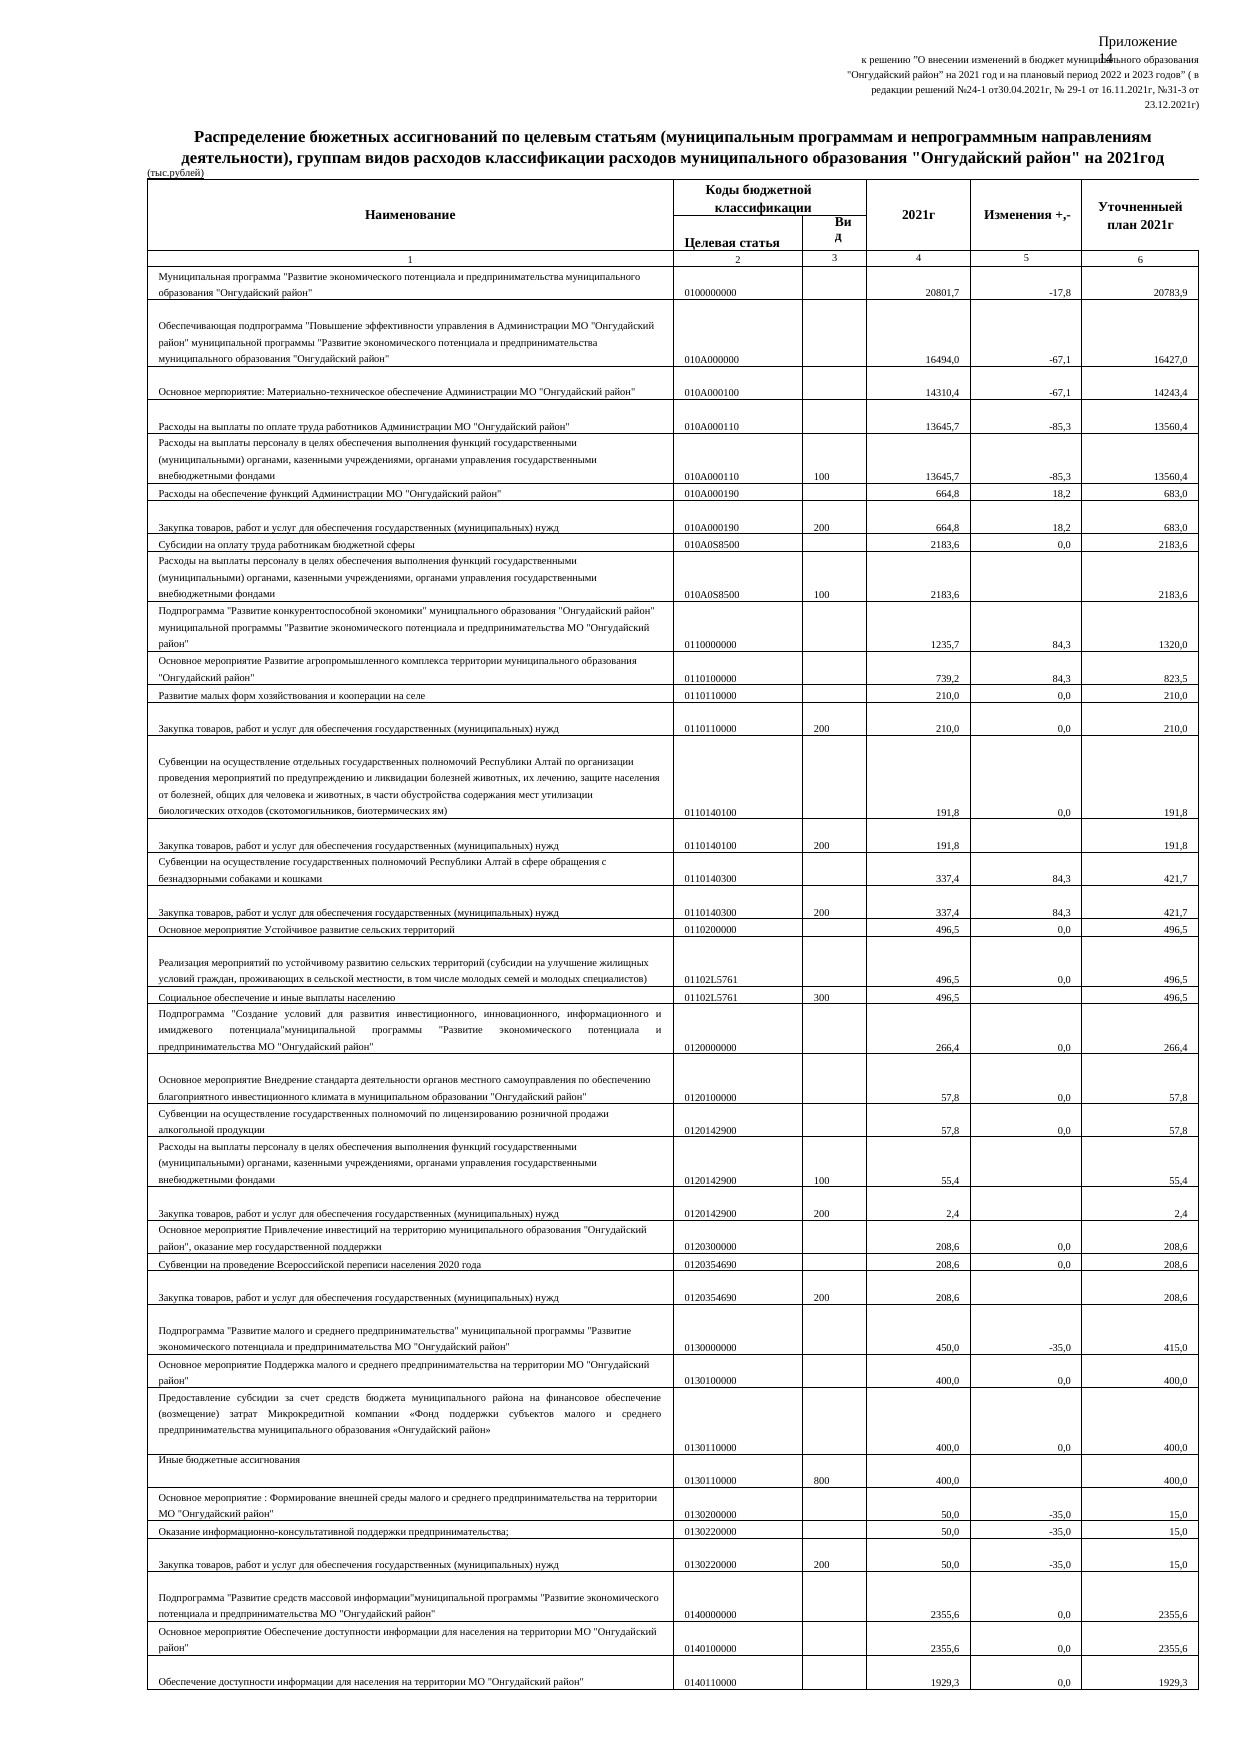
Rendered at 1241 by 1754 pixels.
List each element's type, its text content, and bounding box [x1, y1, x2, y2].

table_cell 1929,3 [1082, 1656, 1198, 1688]
table_cell 0120000000 [674, 1004, 802, 1053]
table_cell 55,4 [1082, 1137, 1198, 1186]
table_cell 0100000000 [674, 267, 802, 299]
table_cell 0,0 [971, 1572, 1081, 1621]
table_cell 2355,6 [1082, 1572, 1198, 1621]
table_cell 208,6 [867, 1254, 970, 1270]
table_cell [803, 1488, 866, 1520]
table_cell [803, 652, 866, 684]
table_cell -85,3 [971, 434, 1081, 482]
table_cell 100 [803, 1137, 866, 1186]
table_cell 0,0 [971, 1221, 1081, 1253]
table_cell 421,7 [1082, 853, 1198, 885]
table_cell [803, 1305, 866, 1354]
table_cell 2355,6 [1082, 1622, 1198, 1654]
table_cell 200 [803, 819, 866, 852]
table_cell 84,3 [971, 886, 1081, 918]
table_cell [803, 853, 866, 885]
table_cell [803, 1521, 866, 1538]
table_cell 1 [148, 251, 673, 266]
table_cell 0110110000 [674, 685, 802, 702]
table_cell 496,5 [1082, 987, 1198, 1003]
table_cell 100 [803, 434, 866, 482]
table_cell 20783,9 [1082, 267, 1198, 299]
table_cell 0,0 [971, 1622, 1081, 1654]
table_cell 2183,6 [1082, 552, 1198, 601]
table_cell 84,3 [971, 602, 1081, 651]
table_cell [971, 1455, 1081, 1487]
table_cell 14310,4 [867, 367, 970, 399]
table_cell [971, 552, 1081, 601]
table_cell 1929,3 [867, 1656, 970, 1688]
table_cell 739,2 [867, 652, 970, 684]
table_cell 55,4 [867, 1137, 970, 1186]
table_cell 664,8 [867, 501, 970, 533]
table_cell 0,0 [971, 1054, 1081, 1103]
table_cell 200 [803, 1187, 866, 1220]
table_cell 191,8 [1082, 736, 1198, 818]
table_cell 010A0S8500 [674, 552, 802, 601]
table_cell 200 [803, 501, 866, 533]
table_header 2021г [867, 180, 970, 250]
table_cell [803, 367, 866, 399]
table_cell 2183,6 [867, 534, 970, 551]
table_cell 200 [803, 886, 866, 918]
table_cell Обеспечение доступности информации для населения на территории МО "Онгудайский район" [148, 1656, 673, 1688]
table_cell 010A0S8500 [674, 534, 802, 551]
table_cell 2355,6 [867, 1572, 970, 1621]
table_cell Основное мероприятие Обеспечение доступности информации для населения на территории МО "Онгудайский район" [148, 1622, 673, 1654]
table_header Уточненныей план 2021г [1082, 180, 1198, 250]
table_cell 2 [674, 251, 802, 266]
table_cell Субвенции на осуществление отдельных государственных полномочий Республики Алтай по организации проведения мероприятий по предупреждению и ликвидации болезней животных, их лечению, защите населения от болезней, общих для человека и животных, в части обустройства содержания мест утилизации биологических отходов (скотомогильников, биотермических ям) [148, 736, 673, 818]
table_cell [803, 1622, 866, 1654]
table_cell [803, 1004, 866, 1053]
table_cell Вид расхода [803, 216, 866, 250]
table_cell 15,0 [1082, 1488, 1198, 1520]
table_cell 13645,7 [867, 434, 970, 482]
table_cell 16494,0 [867, 300, 970, 366]
table_cell 400,0 [1082, 1355, 1198, 1387]
table_cell 0130220000 [674, 1539, 802, 1571]
table_cell 57,8 [1082, 1054, 1198, 1103]
table_cell 210,0 [1082, 703, 1198, 734]
table_cell 57,8 [1082, 1104, 1198, 1136]
table_cell 191,8 [867, 736, 970, 818]
table_cell 010А000100 [674, 367, 802, 399]
table_cell [803, 602, 866, 651]
table_cell 208,6 [1082, 1254, 1198, 1270]
table_cell 2,4 [867, 1187, 970, 1220]
table_cell 0110140100 [674, 736, 802, 818]
table_cell [803, 1355, 866, 1387]
table_cell 2,4 [1082, 1187, 1198, 1220]
table_cell 0,0 [971, 1004, 1081, 1053]
table_cell Расходы на выплаты персоналу в целях обеспечения выполнения функций государственными (муниципальными) органами, казенными учреждениями, органами управления государственными внебюджетными фондами [148, 1137, 673, 1186]
table_cell 1235,7 [867, 602, 970, 651]
table_cell -67,1 [971, 367, 1081, 399]
table_cell [803, 300, 866, 366]
table_cell 0,0 [971, 937, 1081, 986]
table_cell 01102L5761 [674, 937, 802, 986]
table_cell 0130000000 [674, 1305, 802, 1354]
table_cell 010А000000 [674, 300, 802, 366]
table_cell [803, 685, 866, 702]
table_cell 415,0 [1082, 1305, 1198, 1354]
table_cell [803, 1054, 866, 1103]
table_cell 1320,0 [1082, 602, 1198, 651]
table_cell 400,0 [1082, 1388, 1198, 1454]
table_cell 2183,6 [867, 552, 970, 601]
table_cell Подпрограмма "Развитие средств массовой информации"муниципальной программы "Развитие экономического потенциала и предпринимательства МО "Онгудайский район" [148, 1572, 673, 1621]
table_cell [971, 1137, 1081, 1186]
table_cell [803, 736, 866, 818]
table_cell 400,0 [1082, 1455, 1198, 1487]
table_cell 0,0 [971, 1355, 1081, 1387]
table_cell -85,3 [971, 400, 1081, 432]
table_cell 200 [803, 1271, 866, 1304]
table_cell 400,0 [867, 1388, 970, 1454]
table_cell 0110140100 [674, 819, 802, 852]
table_cell Закупка товаров, работ и услуг для обеспечения государственных (муниципальных) нужд [148, 886, 673, 918]
table_cell 683,0 [1082, 501, 1198, 533]
table_cell Основное мероприятие Развитие агропромышленного комплекса территории муниципального образования "Онгудайский район" [148, 652, 673, 684]
table_cell 337,4 [867, 853, 970, 885]
table_cell Подпрограмма "Создание условий для развития инвестиционного, инновационного, информационного и имиджевого потенциала"муниципальной программы "Развитие экономического потенциала и предпринимательства МО "Онгудайский район" [148, 1004, 673, 1053]
table_cell Подпрограмма "Развитие малого и среднего предпринимательства" муниципальной программы "Развитие экономического потенциала и предпринимательства МО "Онгудайский район" [148, 1305, 673, 1354]
table_cell Основное мерпориятие: Материально-техническое обеспечение Администрации МО "Онгудайский район" [148, 367, 673, 399]
table_cell 400,0 [867, 1455, 970, 1487]
table_cell 496,5 [867, 937, 970, 986]
table_cell Закупка товаров, работ и услуг для обеспечения государственных (муниципальных) нужд [148, 1539, 673, 1571]
text к решению ”О внесении изменений в бюджет муниципального образования "Онгудайский район” на 2021 год и на плановый период 2022 и 2023 годов” ( в редакции решений №24-1 от30.04.2021г, № 29-1 от 16.11.2021г, №31-3 от [813, 52, 1199, 97]
table_cell [803, 1221, 866, 1253]
table_cell 57,8 [867, 1104, 970, 1136]
table_cell Обеспечивающая подпрограмма "Повышение эффективности управления в Администрации МО "Онгудайский район" муниципальной программы "Развитие экономического потенциала и предпринимательства муниципального образования "Онгудайский район" [148, 300, 673, 366]
table_cell Расходы на выплаты по оплате труда работников Администрации МО "Онгудайский район" [148, 400, 673, 432]
table_cell 496,5 [1082, 919, 1198, 936]
table_cell 010А000110 [674, 434, 802, 482]
table_cell 0,0 [971, 703, 1081, 734]
table_cell 50,0 [867, 1539, 970, 1571]
table_cell Закупка товаров, работ и услуг для обеспечения государственных (муниципальных) нужд [148, 703, 673, 734]
table_cell 210,0 [867, 703, 970, 734]
table_cell [803, 484, 866, 500]
table_cell 0,0 [971, 919, 1081, 936]
table_cell 208,6 [867, 1221, 970, 1253]
table_cell [803, 1254, 866, 1270]
table_cell 0110000000 [674, 602, 802, 651]
table_cell [803, 400, 866, 432]
table_cell 496,5 [867, 987, 970, 1003]
table_cell 496,5 [1082, 937, 1198, 986]
table_cell Иные бюджетные ассигнования [148, 1455, 673, 1487]
table_cell 0110200000 [674, 919, 802, 936]
table_cell [803, 937, 866, 986]
table_cell 0110110000 [674, 703, 802, 734]
table_cell 400,0 [867, 1355, 970, 1387]
table_cell -35,0 [971, 1539, 1081, 1571]
table_cell Основное мероприятие Внедрение стандарта деятельности органов местного самоуправления по обеспечению благоприятного инвестиционного климата в муниципальном образовании "Онгудайский район" [148, 1054, 673, 1103]
table_cell Расходы на обеспечение функций Администрации МО "Онгудайский район" [148, 484, 673, 500]
table_cell [803, 919, 866, 936]
table_cell Подпрограмма "Развитие конкурентоспособной экономики" муницпального образования "Онгудайский район" муниципальной программы "Развитие экономического потенциала и предпринимательства МО "Онгудайский район" [148, 602, 673, 651]
table_cell 300 [803, 987, 866, 1003]
table_cell 5 [971, 251, 1081, 266]
table_cell 664,8 [867, 484, 970, 500]
table_cell 84,3 [971, 853, 1081, 885]
table_cell 010А000190 [674, 501, 802, 533]
table_cell 210,0 [1082, 685, 1198, 702]
table_cell 266,4 [867, 1004, 970, 1053]
table_cell 13560,4 [1082, 434, 1198, 482]
table_cell 6 [1082, 251, 1198, 266]
table_cell Закупка товаров, работ и услуг для обеспечения государственных (муниципальных) нужд [148, 819, 673, 852]
table_cell Оказание информационно-консультативной поддержки предпринимательства; [148, 1521, 673, 1538]
text Распределение бюжетных ассигнований по целевым статьям (муниципальным программам и непрограммным направлениям деятельности), группам видов расходов классификации расходов муниципального образования "Онгудайский район" на 2021год [147, 125, 1199, 168]
table_cell 0140100000 [674, 1622, 802, 1654]
table_cell 210,0 [867, 685, 970, 702]
table_cell [971, 819, 1081, 852]
table_cell 2183,6 [1082, 534, 1198, 551]
table_cell 50,0 [867, 1488, 970, 1520]
table_cell Субвенции на осуществление государственных полномочий Республики Алтай в сфере обращения с безнадзорными собаками и кошками [148, 853, 673, 885]
table_cell 0,0 [971, 1656, 1081, 1688]
table_cell 01102L5761 [674, 987, 802, 1003]
table_cell 84,3 [971, 652, 1081, 684]
table_header Наименование [148, 180, 673, 250]
table_cell -35,0 [971, 1521, 1081, 1538]
table_cell 0,0 [971, 1104, 1081, 1136]
table_cell 0,0 [971, 1388, 1081, 1454]
table_cell 0110140300 [674, 853, 802, 885]
table_cell 0120354690 [674, 1254, 802, 1270]
table_cell 0120100000 [674, 1054, 802, 1103]
table_cell 266,4 [1082, 1004, 1198, 1053]
table_cell Целевая статья [674, 216, 802, 250]
table_cell 208,6 [1082, 1271, 1198, 1304]
table_cell Основное мероприятие Устойчивое развитие сельских территорий [148, 919, 673, 936]
table_cell 0,0 [971, 534, 1081, 551]
table_cell -35,0 [971, 1305, 1081, 1354]
table_cell 15,0 [1082, 1521, 1198, 1538]
table_cell Расходы на выплаты персоналу в целях обеспечения выполнения функций государственными (муниципальными) органами, казенными учреждениями, органами управления государственными внебюджетными фондами [148, 434, 673, 482]
table_cell 57,8 [867, 1054, 970, 1103]
table_cell 14243,4 [1082, 367, 1198, 399]
table_cell Предоставление субсидии за счет средств бюджета муниципального района на финансовое обеспечение (возмещение) затрат Микрокредитной компании «Фонд поддержки субъектов малого и среднего предпринимательства муниципального образования «Онгудайский район» [148, 1388, 673, 1454]
table_cell [803, 1572, 866, 1621]
table_cell 18,2 [971, 484, 1081, 500]
table_cell 010А000110 [674, 400, 802, 432]
table_cell 191,8 [867, 819, 970, 852]
table_cell Реализация мероприятий по устойчивому развитию сельских территорий (субсидии на улучшение жилищных условий граждан, проживающих в сельской местности, в том числе молодых семей и молодых специалистов) [148, 937, 673, 986]
table_cell 208,6 [867, 1271, 970, 1304]
text 23.12.2021г) [147, 97, 1199, 112]
table_cell 0,0 [971, 685, 1081, 702]
table_cell Расходы на выплаты персоналу в целях обеспечения выполнения функций государственными (муниципальными) органами, казенными учреждениями, органами управления государственными внебюджетными фондами [148, 552, 673, 601]
table_cell [971, 987, 1081, 1003]
table_cell 0130110000 [674, 1455, 802, 1487]
table_cell 191,8 [1082, 819, 1198, 852]
table_cell 200 [803, 1539, 866, 1571]
table_cell Развитие малых форм хозяйствования и кооперации на селе [148, 685, 673, 702]
table_cell Закупка товаров, работ и услуг для обеспечения государственных (муниципальных) нужд [148, 1187, 673, 1220]
table_cell 20801,7 [867, 267, 970, 299]
table_cell 0110100000 [674, 652, 802, 684]
table_header Коды бюджетной классификации [674, 180, 866, 215]
table_cell 208,6 [1082, 1221, 1198, 1253]
table_cell 496,5 [867, 919, 970, 936]
table_cell [971, 1187, 1081, 1220]
table_cell 0120354690 [674, 1271, 802, 1304]
table_cell Основное мероприятие : Формирование внешней среды малого и среднего предпринимательства на территории МО "Онгудайский район" [148, 1488, 673, 1520]
table_cell 337,4 [867, 886, 970, 918]
table_cell 0120142900 [674, 1104, 802, 1136]
table_cell 0120142900 [674, 1137, 802, 1186]
table_cell [971, 1271, 1081, 1304]
table_cell Муниципальная программа "Развитие экономического потенциала и предпринимательства муниципального образования "Онгудайский район" [148, 267, 673, 299]
table_cell 200 [803, 703, 866, 734]
table_cell -17,8 [971, 267, 1081, 299]
table_cell 0130220000 [674, 1521, 802, 1538]
table_cell 3 [803, 251, 866, 266]
table_cell 0110140300 [674, 886, 802, 918]
table_cell 16427,0 [1082, 300, 1198, 366]
table_cell 800 [803, 1455, 866, 1487]
table_cell -35,0 [971, 1488, 1081, 1520]
table_cell Субвенции на осуществление государственных полномочий по лицензированию розничной продажи алкогольной продукции [148, 1104, 673, 1136]
table_cell Закупка товаров, работ и услуг для обеспечения государственных (муниципальных) нужд [148, 501, 673, 533]
table_cell 13560,4 [1082, 400, 1198, 432]
table_cell 2355,6 [867, 1622, 970, 1654]
table_cell Основное мероприятие Поддержка малого и среднего предпринимательства на территории МО "Онгудайский район" [148, 1355, 673, 1387]
table_cell 010А000190 [674, 484, 802, 500]
table_cell 4 [867, 251, 970, 266]
table_cell 15,0 [1082, 1539, 1198, 1571]
table_cell 13645,7 [867, 400, 970, 432]
table_cell [803, 267, 866, 299]
table_cell Субсидии на оплату труда работникам бюджетной сферы [148, 534, 673, 551]
table_cell 0130110000 [674, 1388, 802, 1454]
table_cell Социальное обеспечение и иные выплаты населению [148, 987, 673, 1003]
table_cell 0130200000 [674, 1488, 802, 1520]
table_cell 100 [803, 552, 866, 601]
table_cell Субвенции на проведение Всероссийской переписи населения 2020 года [148, 1254, 673, 1270]
table_cell 450,0 [867, 1305, 970, 1354]
table_cell 18,2 [971, 501, 1081, 533]
table_cell [803, 534, 866, 551]
table_cell 50,0 [867, 1521, 970, 1538]
table_cell -67,1 [971, 300, 1081, 366]
table_cell 0120300000 [674, 1221, 802, 1253]
table_cell 823,5 [1082, 652, 1198, 684]
table_cell [803, 1388, 866, 1454]
table_cell 421,7 [1082, 886, 1198, 918]
table_cell [803, 1104, 866, 1136]
table_cell 0140110000 [674, 1656, 802, 1688]
table_cell 0,0 [971, 1254, 1081, 1270]
table_cell 0140000000 [674, 1572, 802, 1621]
table_cell 0130100000 [674, 1355, 802, 1387]
table_cell 0,0 [971, 736, 1081, 818]
table_cell 0120142900 [674, 1187, 802, 1220]
table_header Изменения +,- [971, 180, 1081, 250]
table_cell [803, 1656, 866, 1688]
table_cell Основное мероприятие Привлечение инвестиций на территорию муниципального образования "Онгудайский район", оказание мер государственной поддержки [148, 1221, 673, 1253]
table_cell 683,0 [1082, 484, 1198, 500]
table_cell Закупка товаров, работ и услуг для обеспечения государственных (муниципальных) нужд [148, 1271, 673, 1304]
